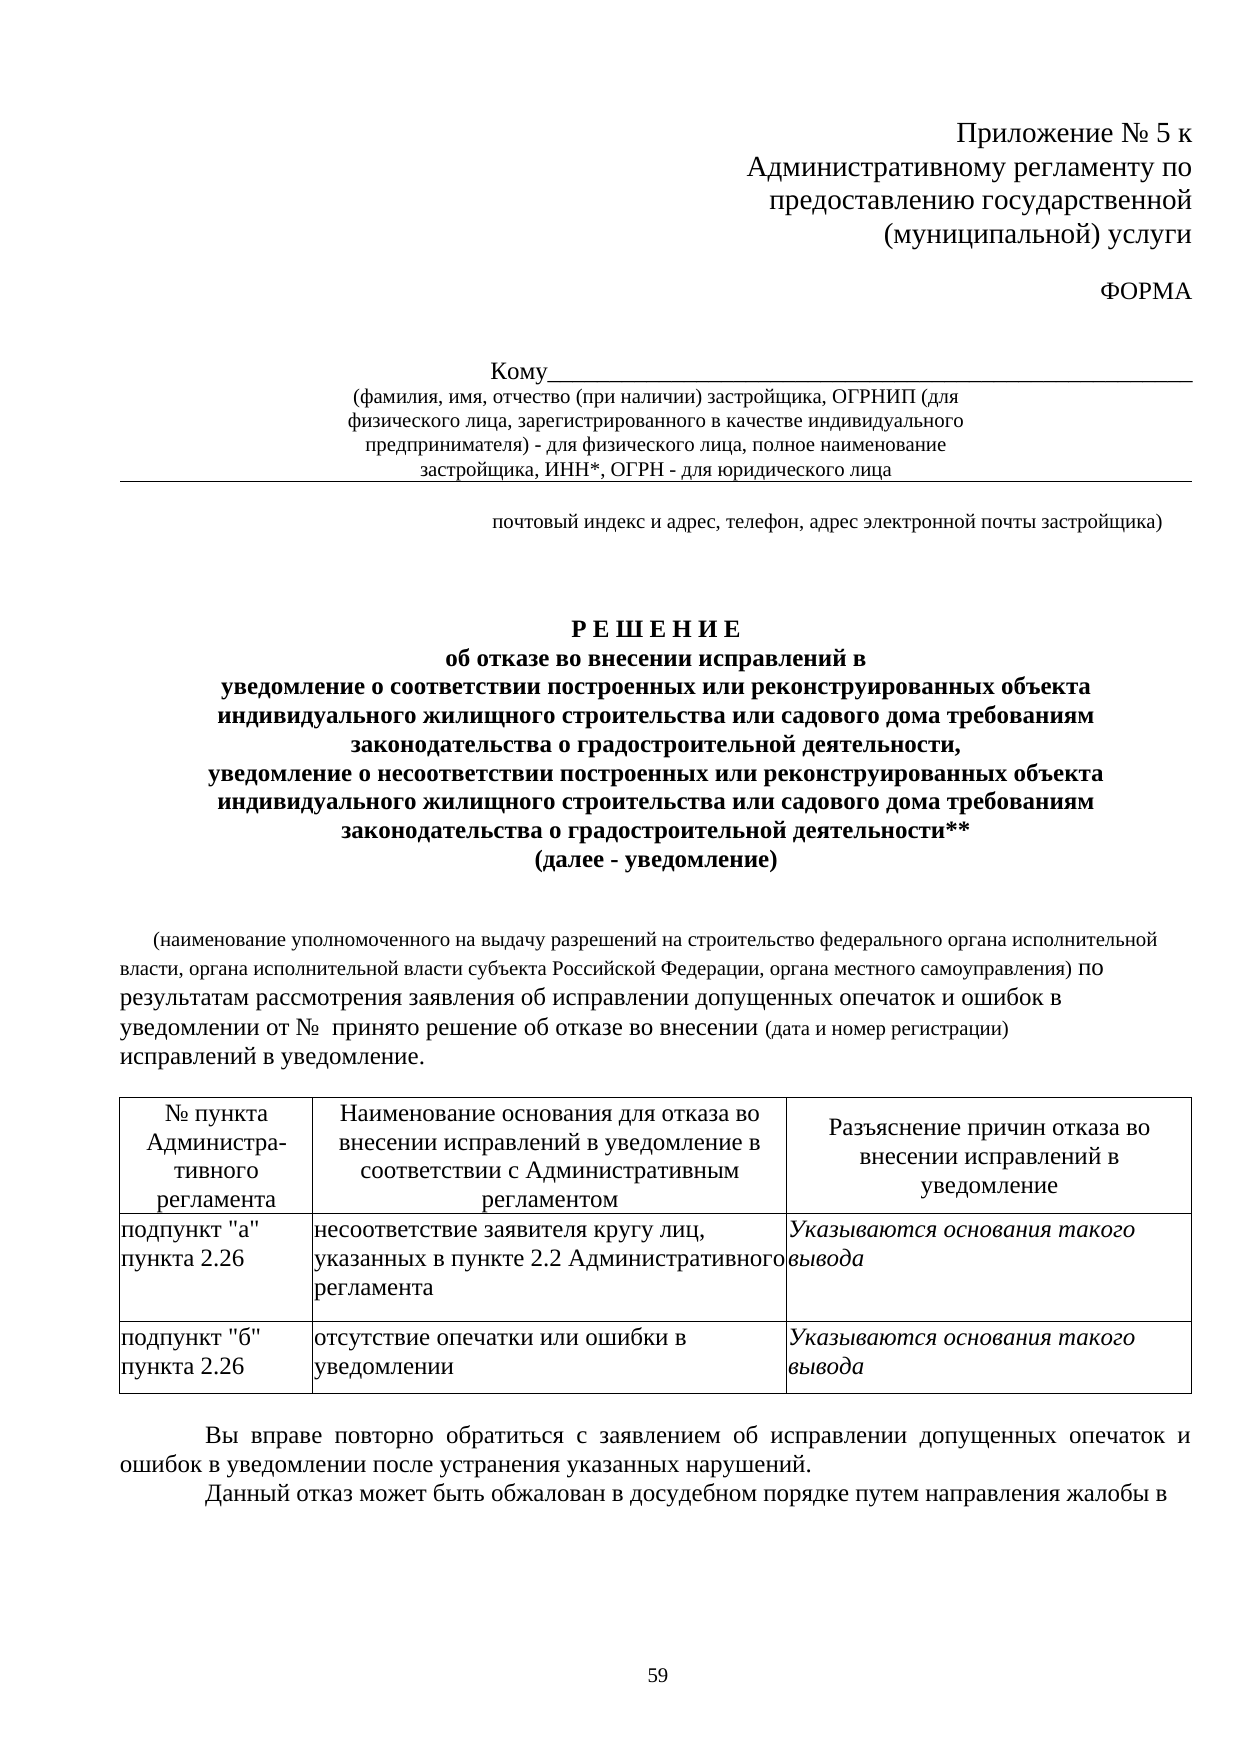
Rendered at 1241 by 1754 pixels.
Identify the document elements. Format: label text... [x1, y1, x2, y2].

text Данный отказ может быть обжалован в досудебном порядке путем направления жалобы в [119, 1478, 1192, 1507]
table_cell подпункт "а" пункта 2.26 [120, 1214, 312, 1321]
table_cell несоответствие заявителя кругу лиц, указанных в пункте 2.2 Административного регламента [313, 1214, 786, 1321]
table_cell Указываются основания такого вывода [787, 1214, 1191, 1321]
table_cell подпункт "б" пункта 2.26 [120, 1322, 312, 1392]
text (фамилия, имя, отчество (при наличии) застройщика, ОГРНИП (для физического лица, зарегистрированного в качестве индивидуального предпринимателя) - для физического лица, полное наименование застройщика, ИНН*, ОГРН - для юридического лица [119, 384, 1192, 482]
text почтовый индекс и адрес, телефон, адрес электронной почты застройщика) [119, 509, 1163, 533]
text Кому [119, 359, 1192, 384]
table_header № пункта Административного регламента [120, 1098, 312, 1213]
table_header Разъяснение причин отказа во внесении исправлений в уведомление [787, 1098, 1191, 1213]
text Приложение № 5 к Административному регламенту по предоставлению государственной (муниципальной) услуги [713, 115, 1192, 249]
table_header Наименование основания для отказа во внесении исправлений в уведомление в соответствии с Административным регламентом [313, 1098, 786, 1213]
table_cell Указываются основания такого вывода [787, 1322, 1191, 1392]
text Р Е Ш Е Н И Е об отказе во внесении исправлений в уведомление о соответствии построенных или реконструированных объекта индивидуального жилищного строительства или садового дома требованиям законодательства о градостроительной деятельности, уведомление о несоответствии построенных или реконструированных объекта индивидуального жилищного строительства или садового дома требованиям законодательства о градостроительной деятельности** (далее - уведомление) [119, 614, 1192, 873]
text исправлений в уведомление. [119, 1043, 1192, 1070]
text Вы вправе повторно обратиться с заявлением об исправлении допущенных опечаток и ошибок в уведомлении после устранения указанных нарушений. [119, 1421, 1192, 1478]
text ФОРМА [119, 276, 1192, 305]
text (наименование уполномоченного на выдачу разрешений на строительство федерального органа исполнительной власти, органа исполнительной власти субъекта Российской Федерации, органа местного самоуправления) по результатам рассмотрения заявления об исправлении допущенных опечаток и ошибок в уведомлении от № принято решение об отказе во внесении (дата и номер регистрации) [119, 927, 1192, 1041]
table_cell отсутствие опечатки или ошибки в уведомлении [313, 1322, 786, 1392]
